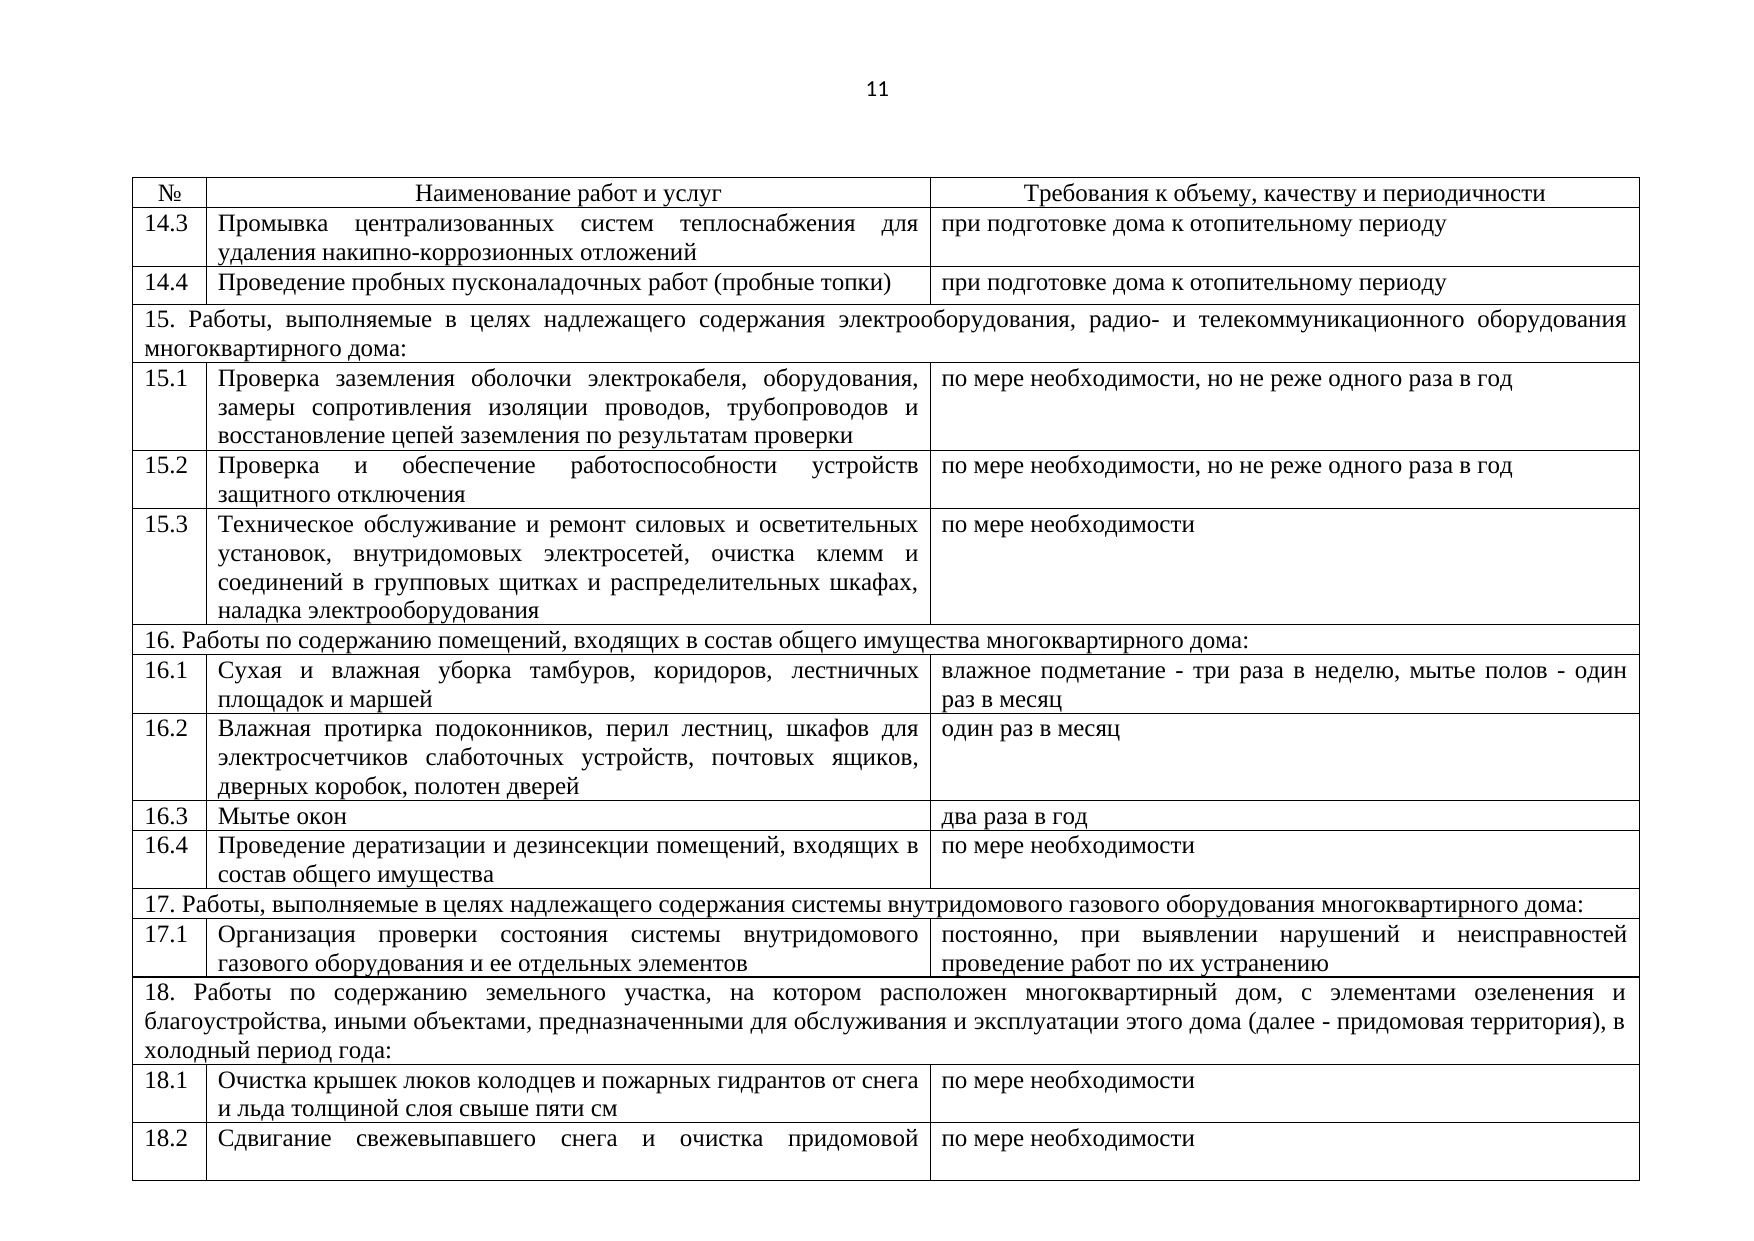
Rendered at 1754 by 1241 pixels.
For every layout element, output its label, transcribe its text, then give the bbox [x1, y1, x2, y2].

table_cell 15. Работы, выполняемые в целях надлежащего содержания электрооборудования, радио- и телекоммуникационного оборудования многоквартирного дома: [133, 305, 1639, 362]
table_cell 16.2 [133, 714, 206, 800]
table_cell по мере необходимости [931, 831, 1639, 888]
table_cell 16.3 [133, 801, 206, 829]
table_cell влажное подметание - три раза в неделю, мытье полов - один раз в месяц [931, 655, 1639, 712]
table_cell постоянно, при выявлении нарушений и неисправностей проведение работ по их устранению [931, 919, 1639, 976]
table_cell по мере необходимости, но не реже одного раза в год [931, 451, 1639, 508]
table_header Наименование работ и услуг [207, 178, 930, 207]
table_cell Очистка крышек люков колодцев и пожарных гидрантов от снега и льда толщиной слоя свыше пяти см [207, 1065, 930, 1122]
table_cell Промывка централизованных систем теплоснабжения для удаления накипно-коррозионных отложений [207, 208, 930, 266]
table_cell 17.1 [133, 919, 206, 976]
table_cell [931, 208, 1639, 266]
table_cell 18.1 [133, 1065, 206, 1122]
table_cell Сухая и влажная уборка тамбуров, коридоров, лестничных площадок и маршей [207, 655, 930, 712]
table_cell Проведение дератизации и дезинсекции помещений, входящих в состав общего имущества [207, 831, 930, 888]
table_cell 15.1 [133, 363, 206, 449]
table_cell 15.3 [133, 509, 206, 624]
table_cell Проверка заземления оболочки электрокабеля, оборудования, замеры сопротивления изоляции проводов, трубопроводов и восстановление цепей заземления по результатам проверки [207, 363, 930, 449]
table_cell 16.4 [133, 831, 206, 888]
table_header Требования к объему, качеству и периодичности [931, 178, 1639, 207]
table_cell 18.2 [133, 1123, 206, 1180]
table_cell по мере необходимости [931, 1065, 1639, 1122]
table_cell 15.2 [133, 451, 206, 508]
table_cell Мытье окон [207, 801, 930, 829]
table_cell один раз в месяц [931, 714, 1639, 800]
table_cell 16.1 [133, 655, 206, 712]
table_cell два раза в год [931, 801, 1639, 829]
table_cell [207, 1123, 930, 1180]
table_cell 17. Работы, выполняемые в целях надлежащего содержания системы внутридомового газового оборудования многоквартирного дома: [133, 889, 1639, 918]
table_header № [133, 178, 206, 207]
table_cell 18. Работы по содержанию земельного участка, на котором расположен многоквартирный дом, с элементами озеленения и благоустройства, иными объектами, предназначенными для обслуживания и эксплуатации этого дома (далее - придомовая территория), в холодный период года: [133, 978, 1639, 1064]
table_cell при подготовке дома к отопительному периоду [931, 267, 1639, 303]
table_cell Проведение пробных пусконаладочных работ (пробные топки) [207, 267, 930, 303]
table_cell Влажная протирка подоконников, перил лестниц, шкафов для электросчетчиков слаботочных устройств, почтовых ящиков, дверных коробок, полотен дверей [207, 714, 930, 800]
table_cell по мере необходимости [931, 1123, 1639, 1180]
table_cell 14.3 [133, 208, 206, 266]
table_cell Проверка и обеспечение работоспособности устройств защитного отключения [207, 451, 930, 508]
table_cell Техническое обслуживание и ремонт силовых и осветительных установок, внутридомовых электросетей, очистка клемм и соединений в групповых щитках и распределительных шкафах, наладка электрооборудования [207, 509, 930, 624]
table_cell по мере необходимости, но не реже одного раза в год [931, 363, 1639, 449]
table_cell 14.4 [133, 267, 206, 303]
table_cell Организация проверки состояния системы внутридомового газового оборудования и ее отдельных элементов [207, 919, 930, 976]
table_cell 16. Работы по содержанию помещений, входящих в состав общего имущества многоквартирного дома: [133, 625, 1639, 654]
table_cell по мере необходимости [931, 509, 1639, 624]
